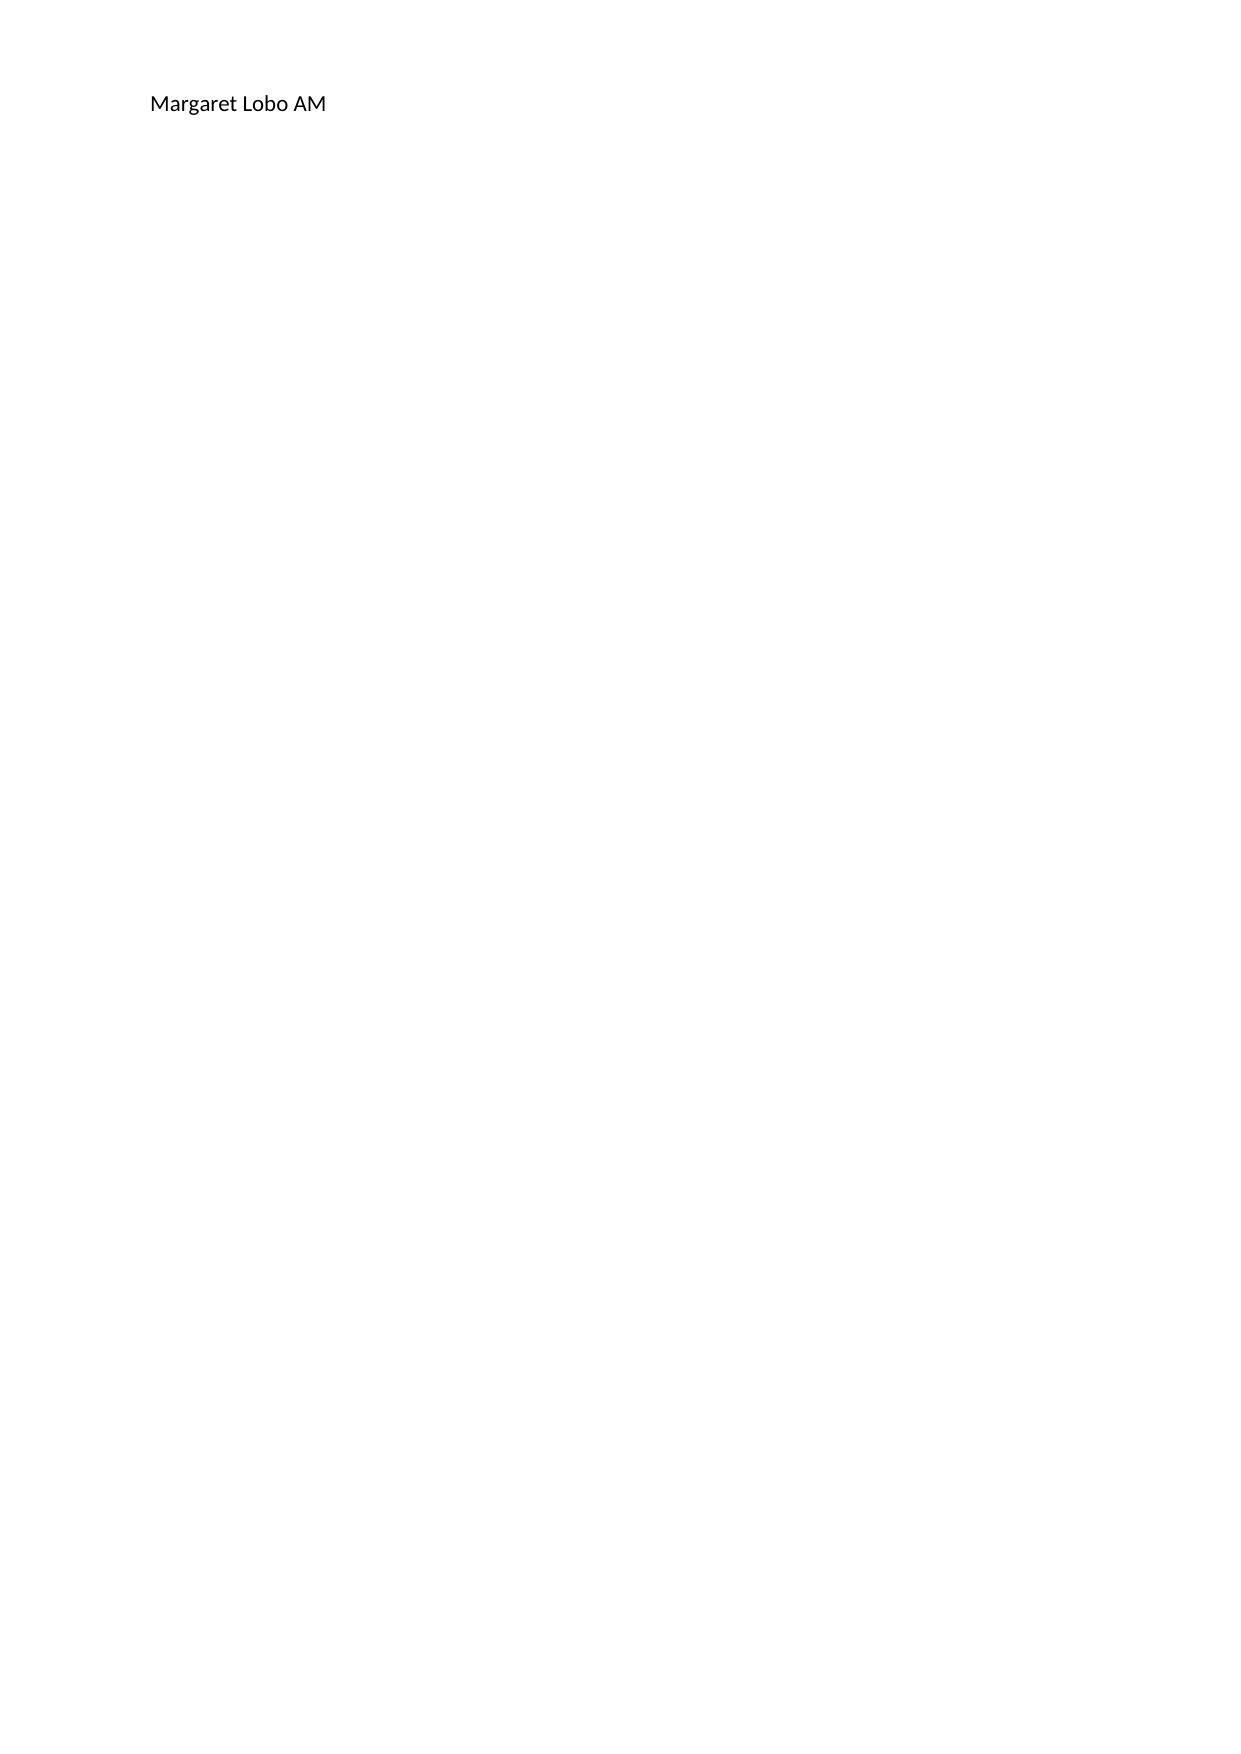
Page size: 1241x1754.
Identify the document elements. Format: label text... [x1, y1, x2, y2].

text Margaret Lobo AM [150, 89, 1090, 117]
